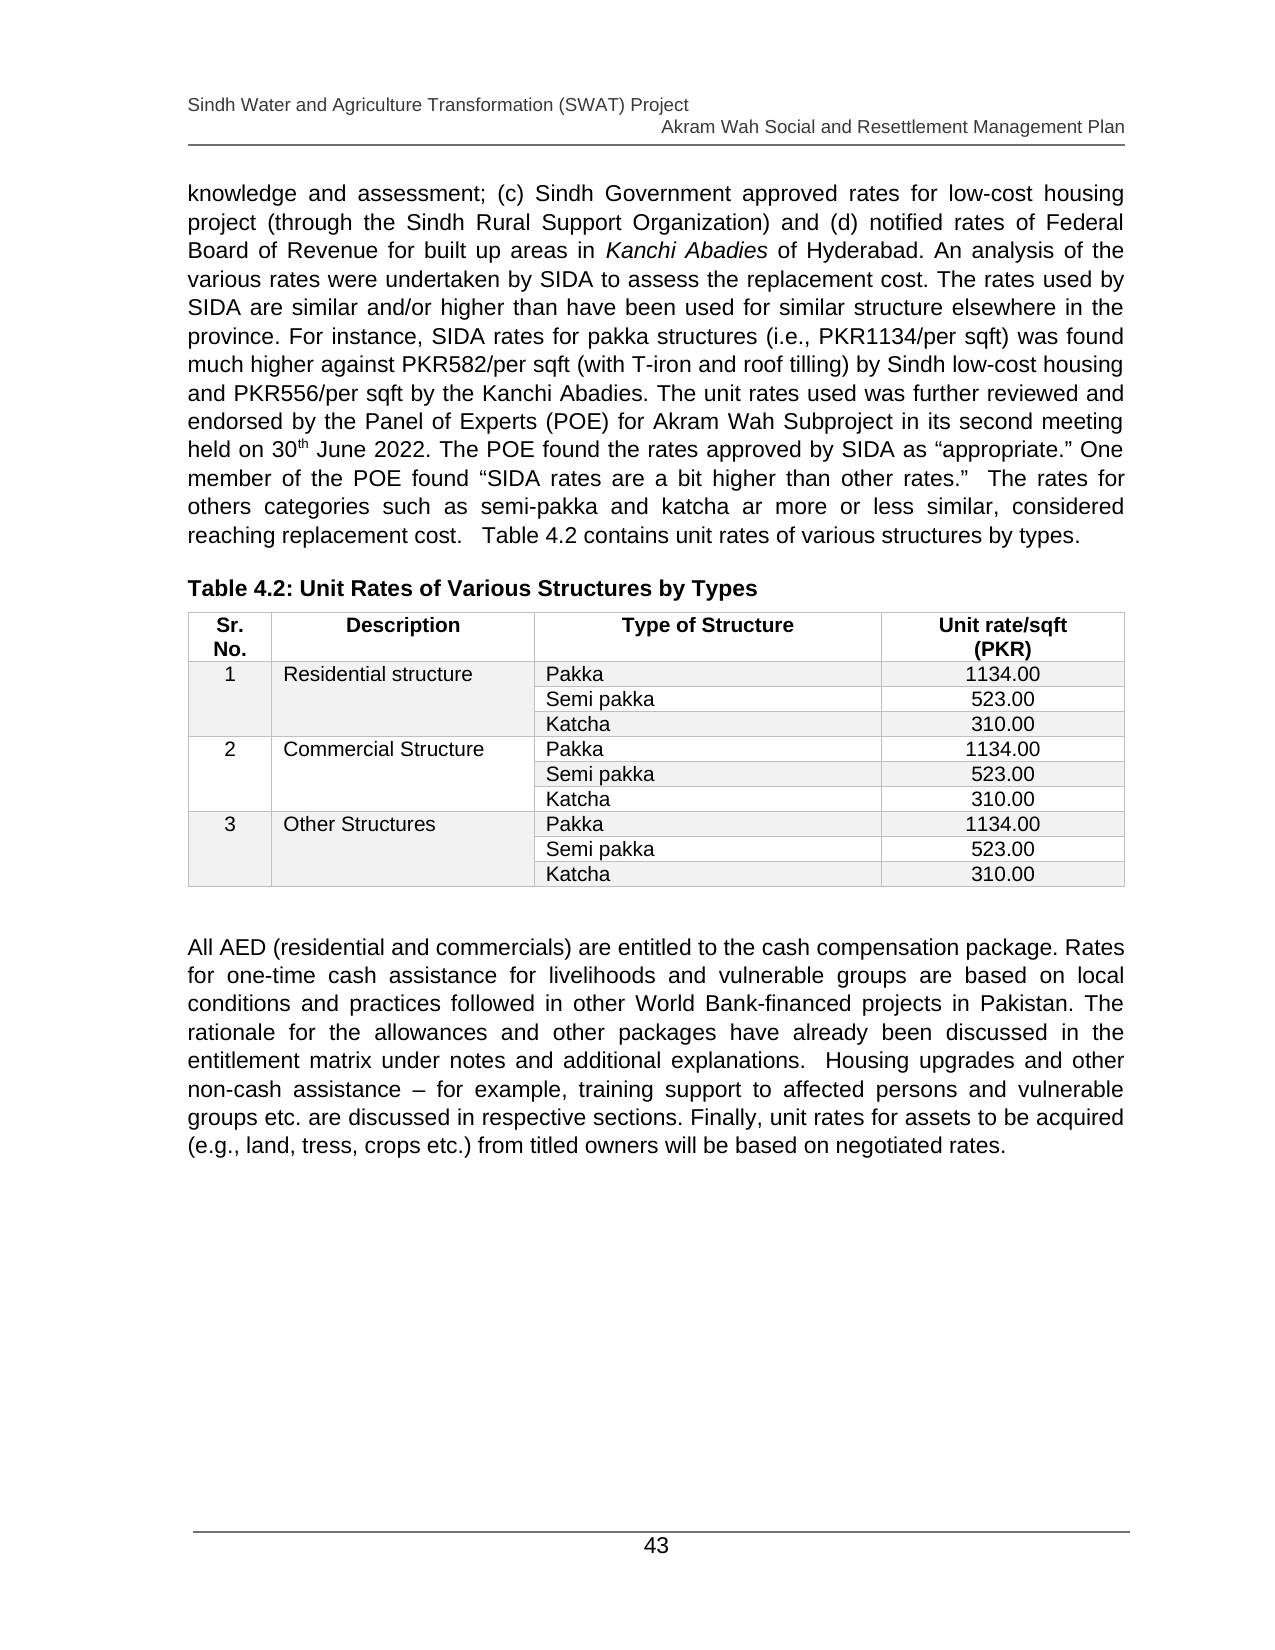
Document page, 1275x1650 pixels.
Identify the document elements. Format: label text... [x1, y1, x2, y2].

table_cell 1134.00 [882, 662, 1124, 686]
table_cell Katcha [535, 787, 881, 811]
table_cell 3 [189, 812, 271, 886]
table_header Sr. No. [189, 613, 271, 661]
table_cell Katcha [535, 712, 881, 736]
table_cell Commercial Structure [272, 737, 534, 811]
table_header Unit rate/sqft (PKR) [882, 613, 1124, 661]
table_cell 310.00 [882, 862, 1124, 886]
table_header Type of Structure [535, 613, 881, 661]
table_cell Residential structure [272, 662, 534, 736]
table_cell 1134.00 [882, 737, 1124, 761]
subtitle Table 4.2: Unit Rates of Various Structures by Types [187, 575, 1125, 601]
table_cell 2 [189, 737, 271, 811]
table_header Description [272, 613, 534, 661]
table_cell 1 [189, 662, 271, 736]
table_cell Pakka [535, 662, 881, 686]
table_cell Pakka [535, 812, 881, 836]
table_cell Pakka [535, 737, 881, 761]
table_cell 310.00 [882, 787, 1124, 811]
text All AED (residential and commercials) are entitled to the cash compensation package. Rates for one-time cash assistance for livelihoods and vulnerable groups are based on local conditions and practices followed in other World Bank-financed projects in Pakistan. The rationale for the allowances and other packages have already been discussed in the entitlement matrix under notes and additional explanations. Housing upgrades and other non-cash assistance – for example, training support to affected persons and vulnerable groups etc. are discussed in respective sections. Finally, unit rates for assets to be acquired (e.g., land, tress, crops etc.) from titled owners will be based on negotiated rates. [187, 933, 1125, 1159]
table_cell Semi pakka [535, 837, 881, 861]
table_cell 523.00 [882, 837, 1124, 861]
table_cell Semi pakka [535, 687, 881, 711]
table_cell 1134.00 [882, 812, 1124, 836]
table_cell 310.00 [882, 712, 1124, 736]
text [187, 180, 1125, 548]
table_cell Semi pakka [535, 762, 881, 786]
table_cell Other Structures [272, 812, 534, 886]
table_cell 523.00 [882, 687, 1124, 711]
table_cell Katcha [535, 862, 881, 886]
table_cell 523.00 [882, 762, 1124, 786]
